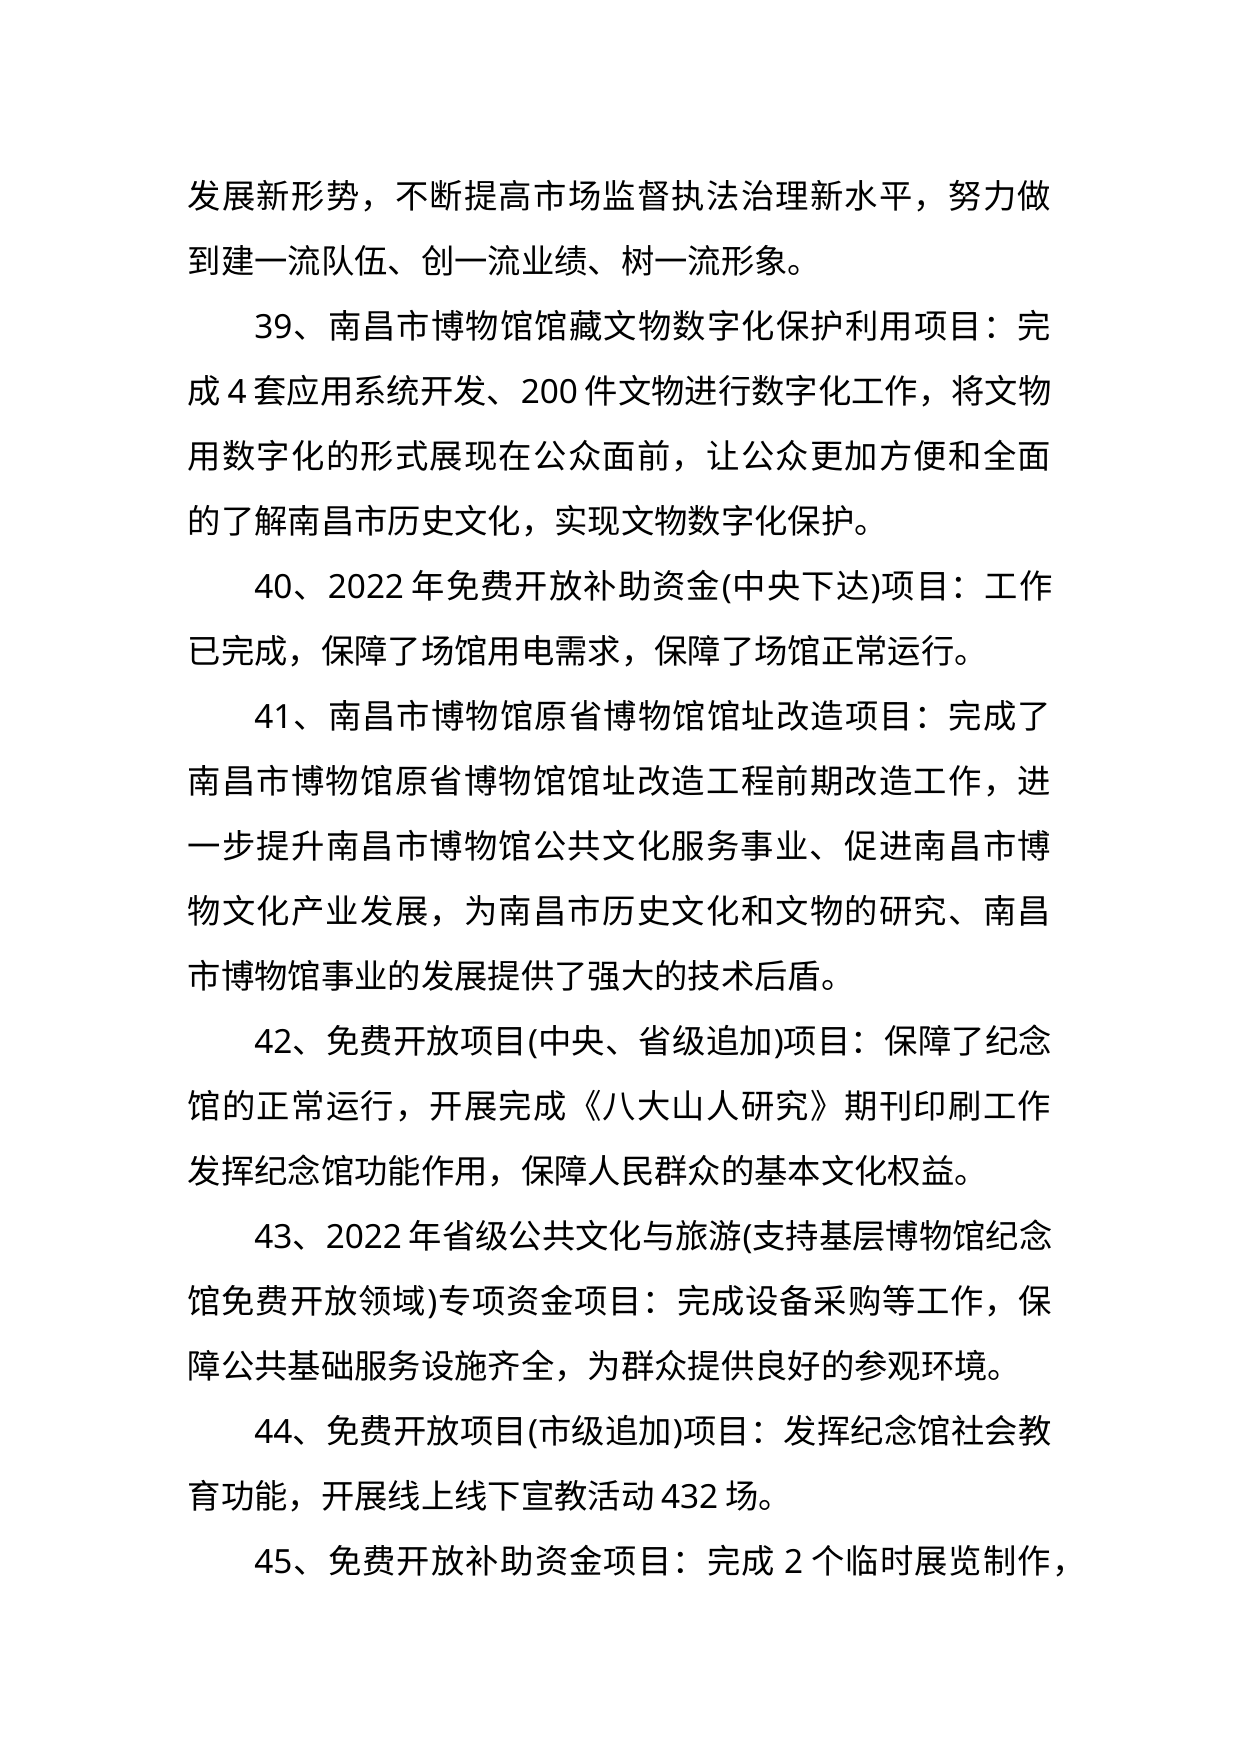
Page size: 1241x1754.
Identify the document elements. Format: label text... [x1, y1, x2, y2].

text 40、2022年免费开放补助资金(中央下达)项目：工作已完成，保障了场馆用电需求，保障了场馆正常运行。 [187, 552, 1053, 682]
text 43、2022年省级公共文化与旅游(支持基层博物馆纪念馆免费开放领域)专项资金项目：完成设备采购等工作，保障公共基础服务设施齐全，为群众提供良好的参观环境。 [187, 1202, 1053, 1397]
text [187, 162, 1053, 292]
text 39、南昌市博物馆馆藏文物数字化保护利用项目：完成4套应用系统开发、200件文物进行数字化工作，将文物用数字化的形式展现在公众面前，让公众更加方便和全面的了解南昌市历史文化，实现文物数字化保护。 [187, 292, 1053, 552]
text 41、南昌市博物馆原省博物馆馆址改造项目：完成了南昌市博物馆原省博物馆馆址改造工程前期改造工作，进一步提升南昌市博物馆公共文化服务事业、促进南昌市博物文化产业发展，为南昌市历史文化和文物的研究、南昌市博物馆事业的发展提供了强大的技术后盾。 [187, 682, 1053, 1007]
text 44、免费开放项目(市级追加)项目：发挥纪念馆社会教育功能，开展线上线下宣教活动432场。 [187, 1397, 1053, 1527]
text 42、免费开放项目(中央、省级追加)项目：保障了纪念馆的正常运行，开展完成《八大山人研究》期刊印刷工作，发挥纪念馆功能作用，保障人民群众的基本文化权益。 [187, 1007, 1053, 1202]
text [187, 1527, 1053, 1592]
